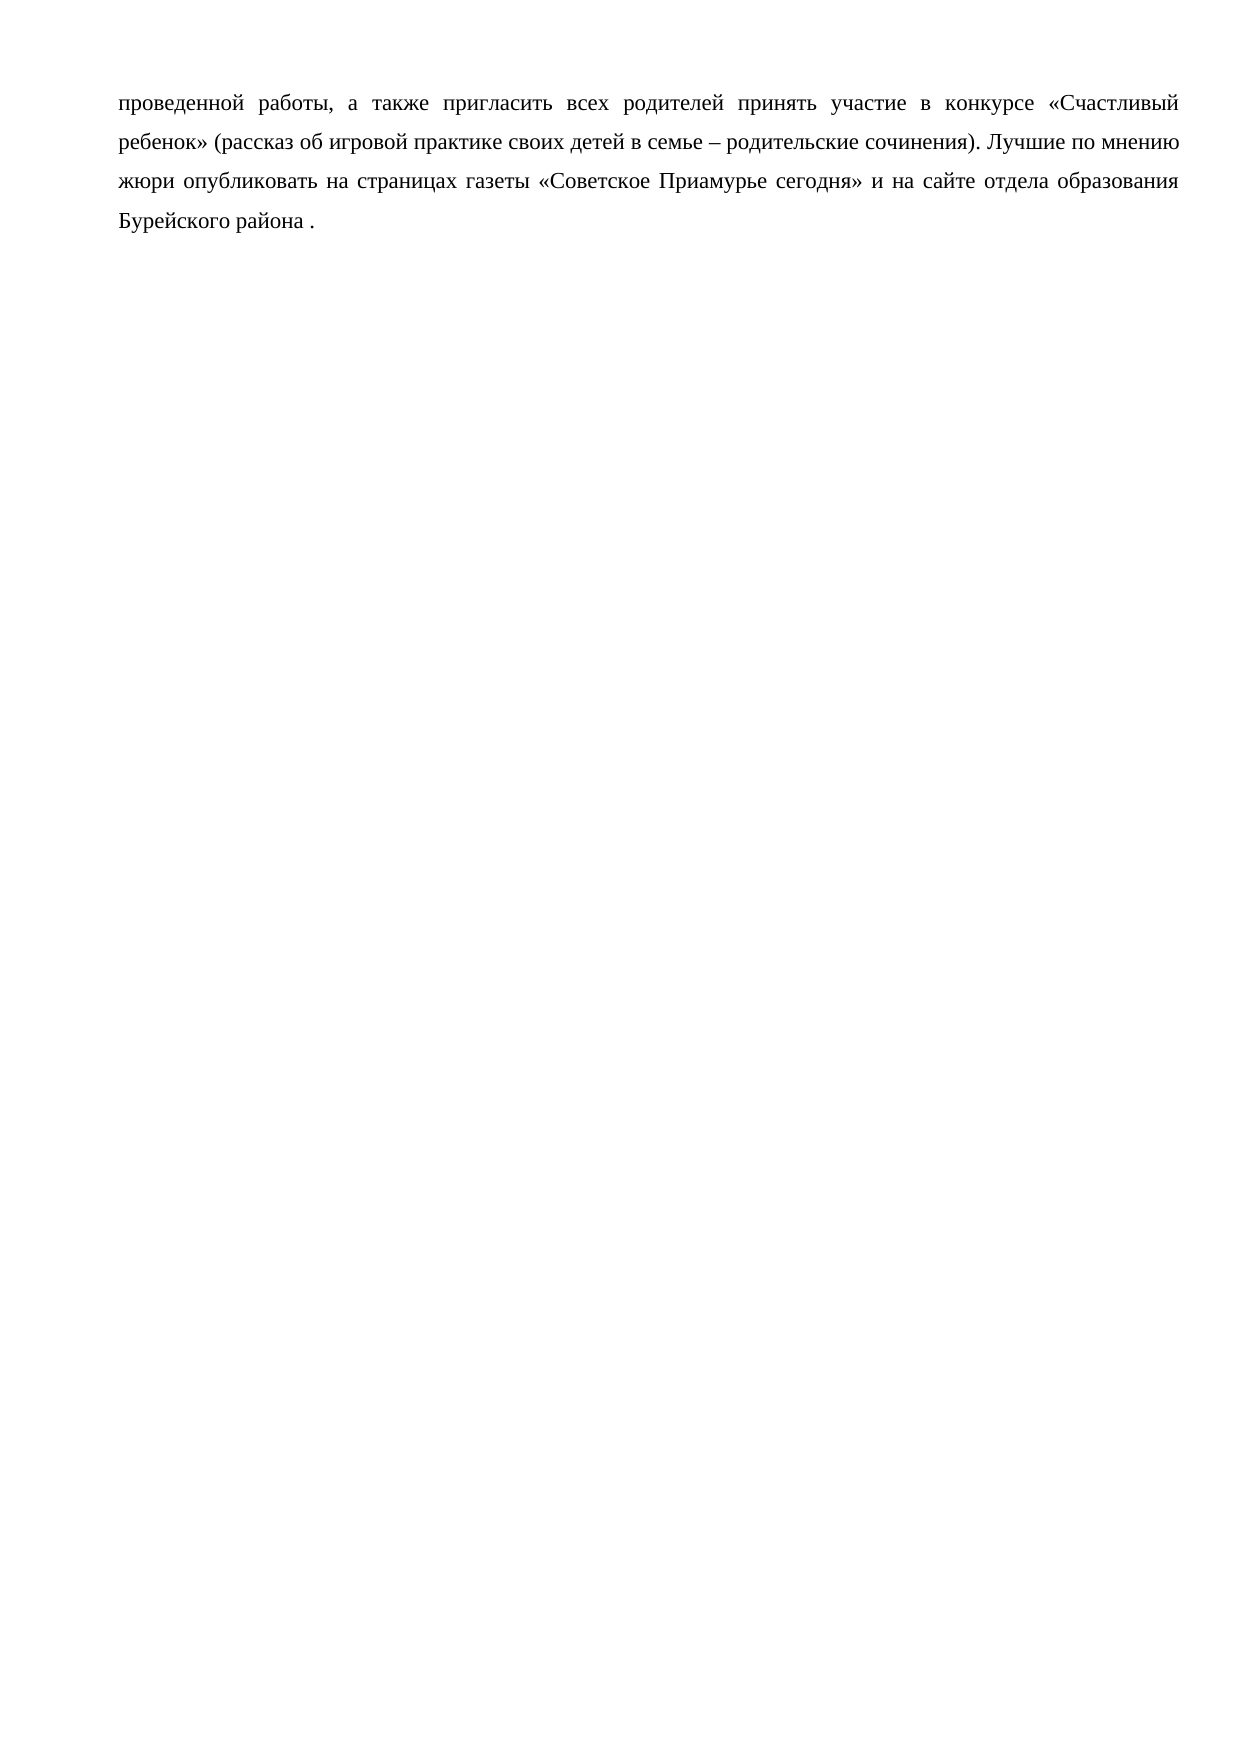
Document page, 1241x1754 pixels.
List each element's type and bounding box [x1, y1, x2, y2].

text [118, 89, 1181, 233]
